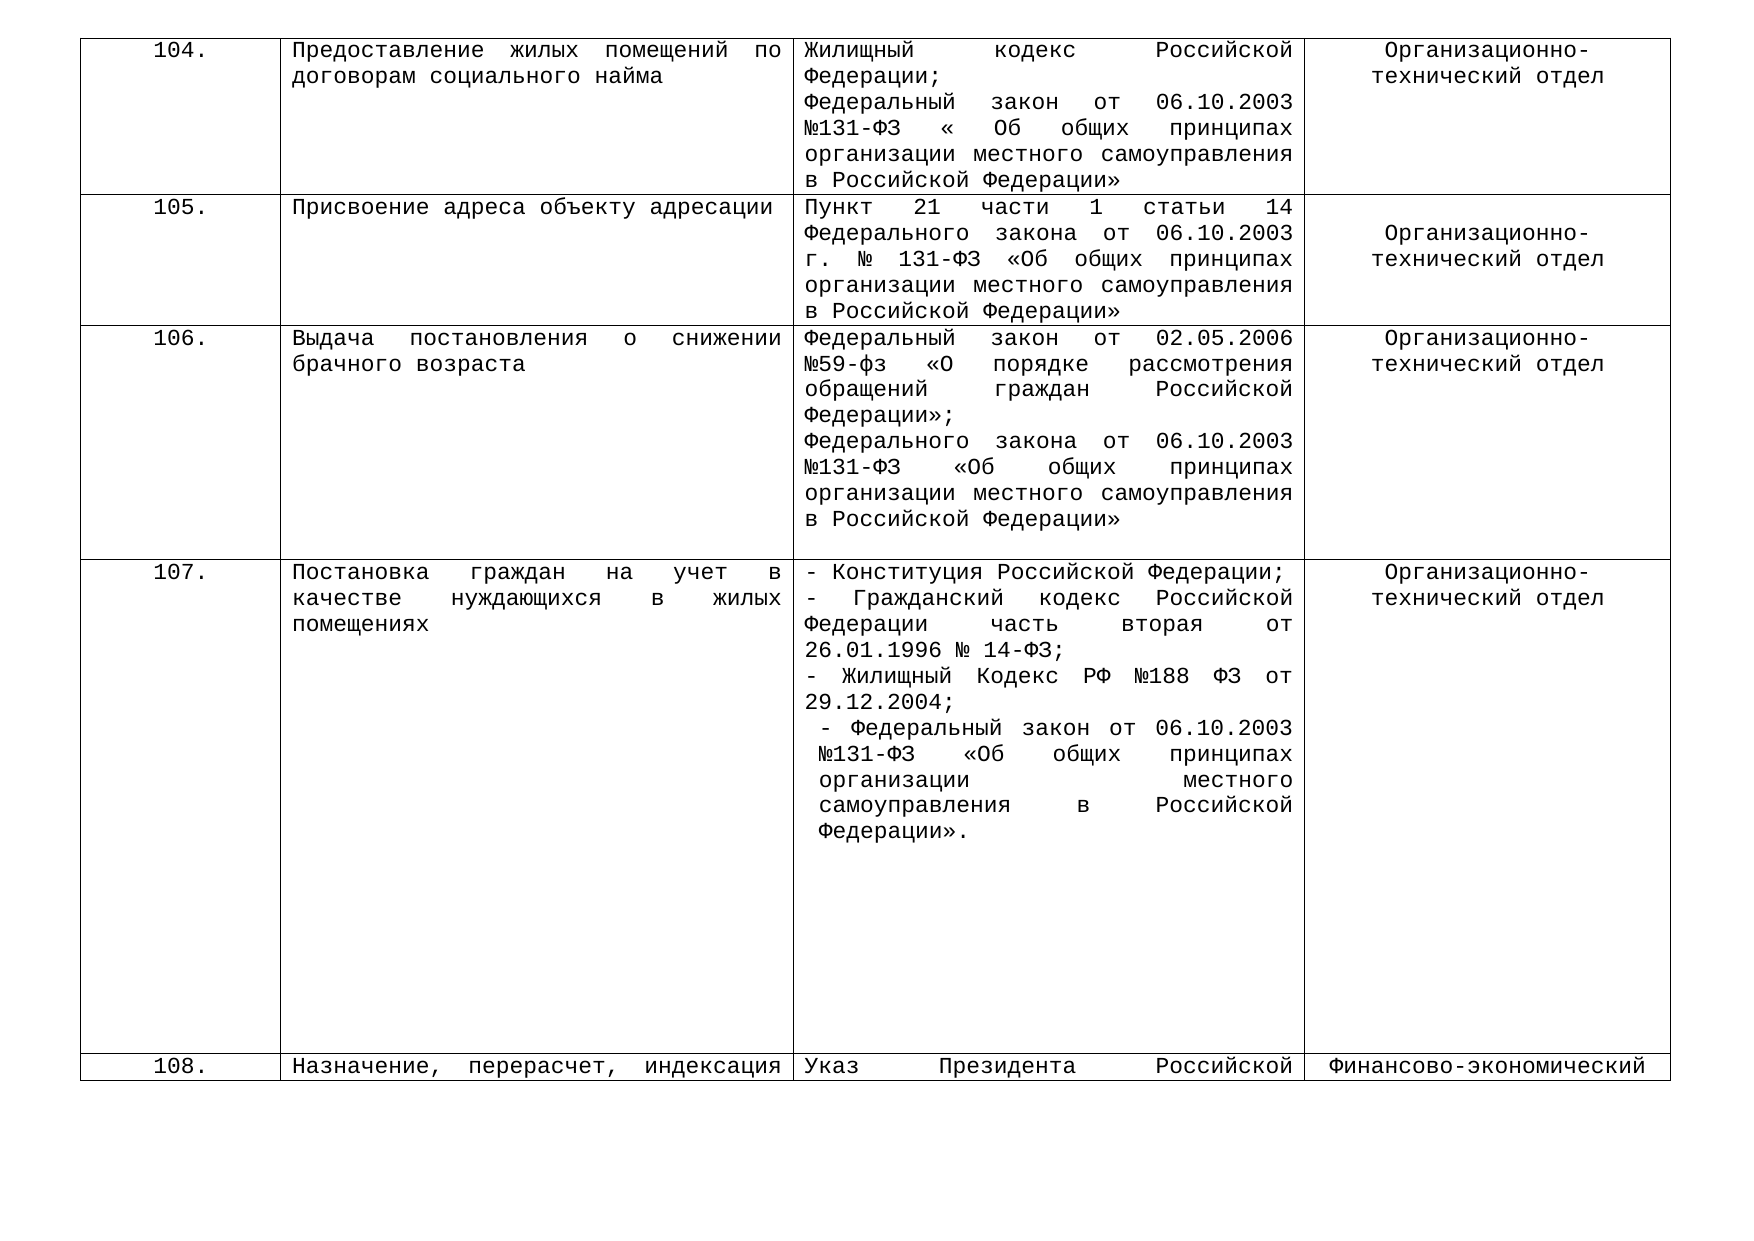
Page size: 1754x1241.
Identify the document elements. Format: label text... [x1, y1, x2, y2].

table_cell Предоставление жилых помещений по договорам социального найма [281, 39, 793, 194]
table_cell 108. [81, 1054, 280, 1080]
table_cell 104. [81, 39, 280, 194]
table_cell Пункт 21 части 1 статьи 14 Федерального закона от 06.10.2003 г. № 131-ФЗ «Об общих принципах организации местного самоуправления в Российской Федерации» [794, 195, 1304, 325]
table_cell Федеральный закон от 02.05.2006 №59-фз «О порядке рассмотрения обращений граждан Российской Федерации»; Федерального закона от 06.10.2003 №131-ФЗ «Об общих принципах организации местного самоуправления в Российской Федерации» [794, 326, 1304, 559]
table_cell Присвоение адреса объекту адресации [281, 195, 793, 325]
table_cell 107. [81, 560, 280, 1053]
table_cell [1305, 1054, 1670, 1080]
table_cell Постановка граждан на учет в качестве нуждающихся в жилых помещениях [281, 560, 793, 1053]
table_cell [794, 1054, 1304, 1080]
table_cell - Конституция Российской Федерации; - Гражданский кодекс Российской Федерации часть вторая от 26.01.1996 № 14-ФЗ; - Жилищный Кодекс РФ №188 ФЗ от 29.12.2004; - Федеральный закон от 06.10.2003 №131-ФЗ «Об общих принципах организации местного самоуправления в Российской Федерации». [794, 560, 1304, 1053]
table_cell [281, 1054, 793, 1080]
table_cell 105. [81, 195, 280, 325]
table_cell Организационно-технический отдел [1305, 560, 1670, 1053]
table_cell Выдача постановления о снижении брачного возраста [281, 326, 793, 559]
table_cell Организационно-технический отдел [1305, 326, 1670, 559]
table_cell 106. [81, 326, 280, 559]
table_cell Организационно-технический отдел [1305, 195, 1670, 325]
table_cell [1305, 39, 1670, 194]
table_cell Жилищный кодекс Российской Федерации; Федеральный закон от 06.10.2003 №131-ФЗ « Об общих принципах организации местного самоуправления в Российской Федерации» [794, 39, 1304, 194]
